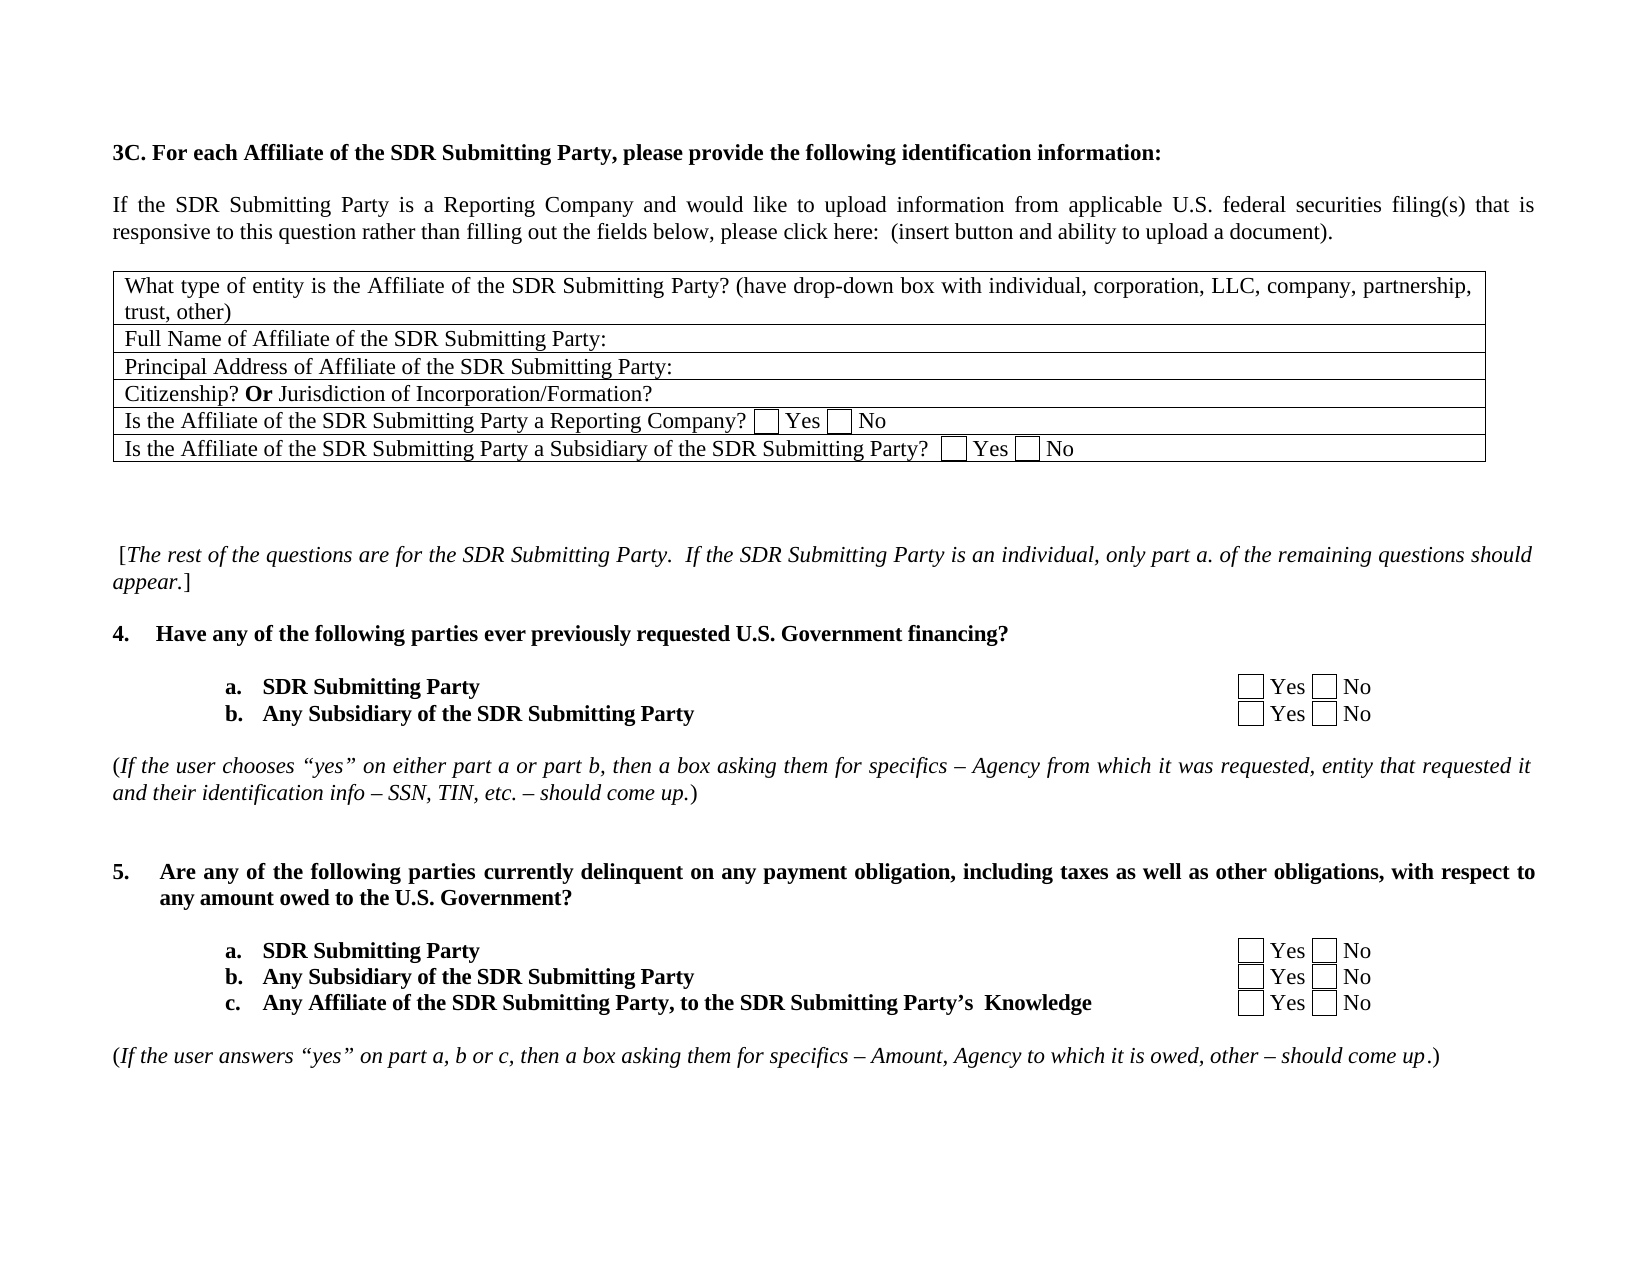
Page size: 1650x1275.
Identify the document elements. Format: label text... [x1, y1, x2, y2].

list Any Subsidiary of the SDR Submitting Party Yes No [225, 963, 1537, 989]
table_cell Is the Affiliate of the SDR Submitting Party a Reporting Company? Yes No [114, 408, 1485, 434]
list Have any of the following parties ever previously requested U.S. Government financing? [112, 621, 1537, 647]
text (If the user answers “yes” on part a, b or c, then a box asking them for specifics – Amount, Agency to which it is owed, other – should come up.) [112, 1042, 1537, 1068]
list SDR Submitting Party Yes No [225, 937, 1537, 963]
table_cell Full Name of Affiliate of the SDR Submitting Party: [114, 325, 1485, 352]
list Any Subsidiary of the SDR Submitting Party Yes No [225, 699, 1537, 726]
table_cell Citizenship? Or Jurisdiction of Incorporation/Formation? [114, 380, 1485, 407]
list Are any of the following parties currently delinquent on any payment obligation, including taxes as well as other obligations, with respect to any amount owed to the U.S. Government? [112, 858, 1537, 910]
text If the SDR Submitting Party is a Reporting Company and would like to upload information from applicable U.S. federal securities filing(s) that is responsive to this question rather than filling out the fields below, please click here: (insert button and ability to upload a document). [112, 192, 1537, 244]
text 3C. For each Affiliate of the SDR Submitting Party, please provide the following identification information: [112, 139, 1537, 165]
list SDR Submitting Party Yes No [225, 673, 1537, 699]
text [The rest of the questions are for the SDR Submitting Party. If the SDR Submitting Party is an individual, only part a. of the remaining questions should appear.] [112, 541, 1537, 594]
table_cell Principal Address of Affiliate of the SDR Submitting Party: [114, 353, 1485, 379]
table_cell Is the Affiliate of the SDR Submitting Party a Subsidiary of the SDR Submitting Party? Yes No [114, 435, 1485, 461]
list Any Affiliate of the SDR Submitting Party, to the SDR Submitting Party’s Knowledge Yes No [225, 989, 1537, 1016]
text (If the user chooses “yes” on either part a or part b, then a box asking them for specifics – Agency from which it was requested, entity that requested it and their identification info – SSN, TIN, etc. – should come up.) [112, 752, 1537, 805]
table_header What type of entity is the Affiliate of the SDR Submitting Party? (have drop-down box with individual, corporation, LLC, company, partnership, trust, other) [114, 272, 1485, 324]
